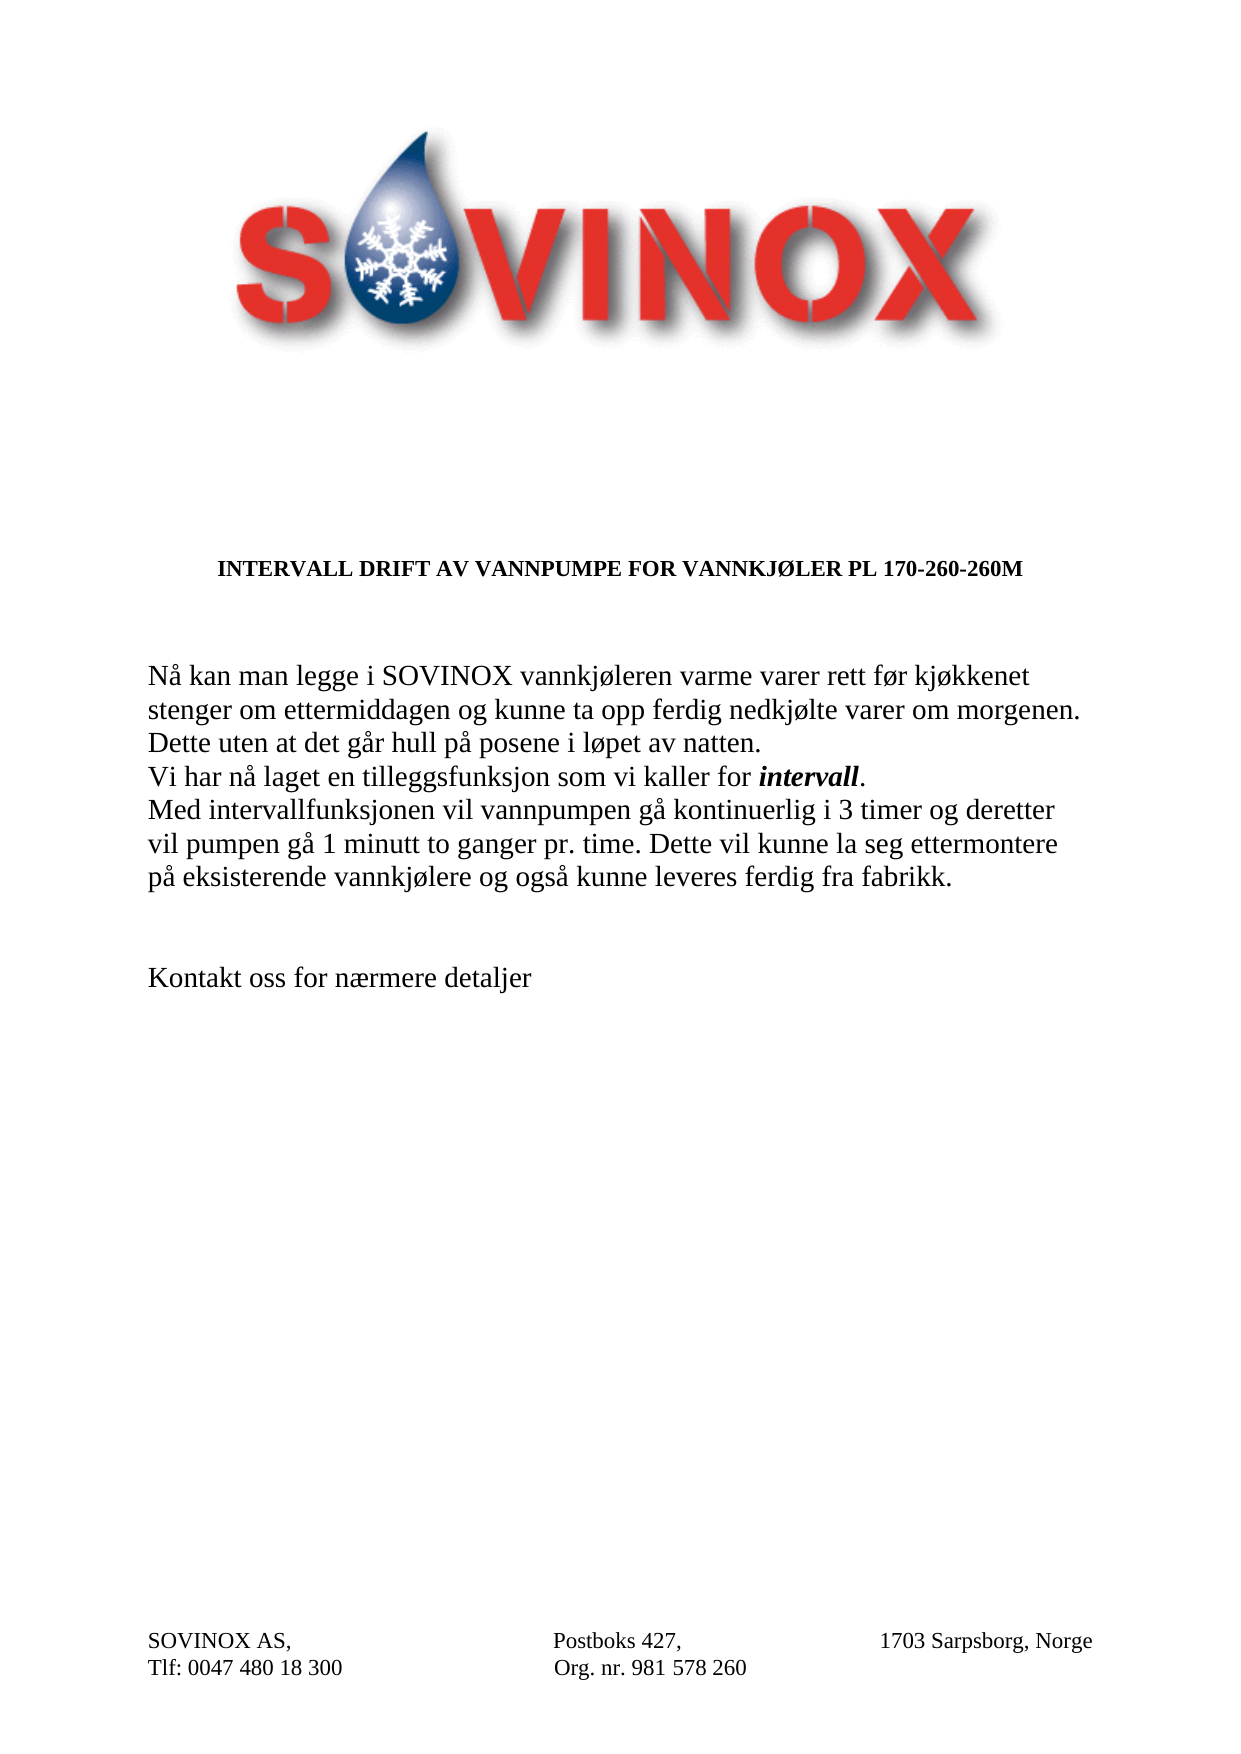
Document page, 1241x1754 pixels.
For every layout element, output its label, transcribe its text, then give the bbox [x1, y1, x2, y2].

picture [195, 105, 1038, 371]
text Vi har nå laget en tilleggsfunksjon som vi kaller for intervall. [148, 759, 1093, 792]
text Nå kan man legge i SOVINOX vannkjøleren varme varer rett før kjøkkenet stenger om ettermiddagen og kunne ta opp ferdig nedkjølte varer om morgenen. Dette uten at det går hull på posene i løpet av natten. [148, 658, 1093, 759]
subtitle INTERVALL DRIFT AV VANNPUMPE FOR VANNKJØLER PL 170-260-260M [148, 555, 1093, 581]
text Med intervallfunksjonen vil vannpumpen gå kontinuerlig i 3 timer og deretter vil pumpen gå 1 minutt to ganger pr. time. Dette vil kunne la seg ettermontere på eksisterende vannkjølere og også kunne leveres ferdig fra fabrikk. [148, 792, 1093, 893]
text Kontakt oss for nærmere detaljer [148, 960, 1093, 994]
